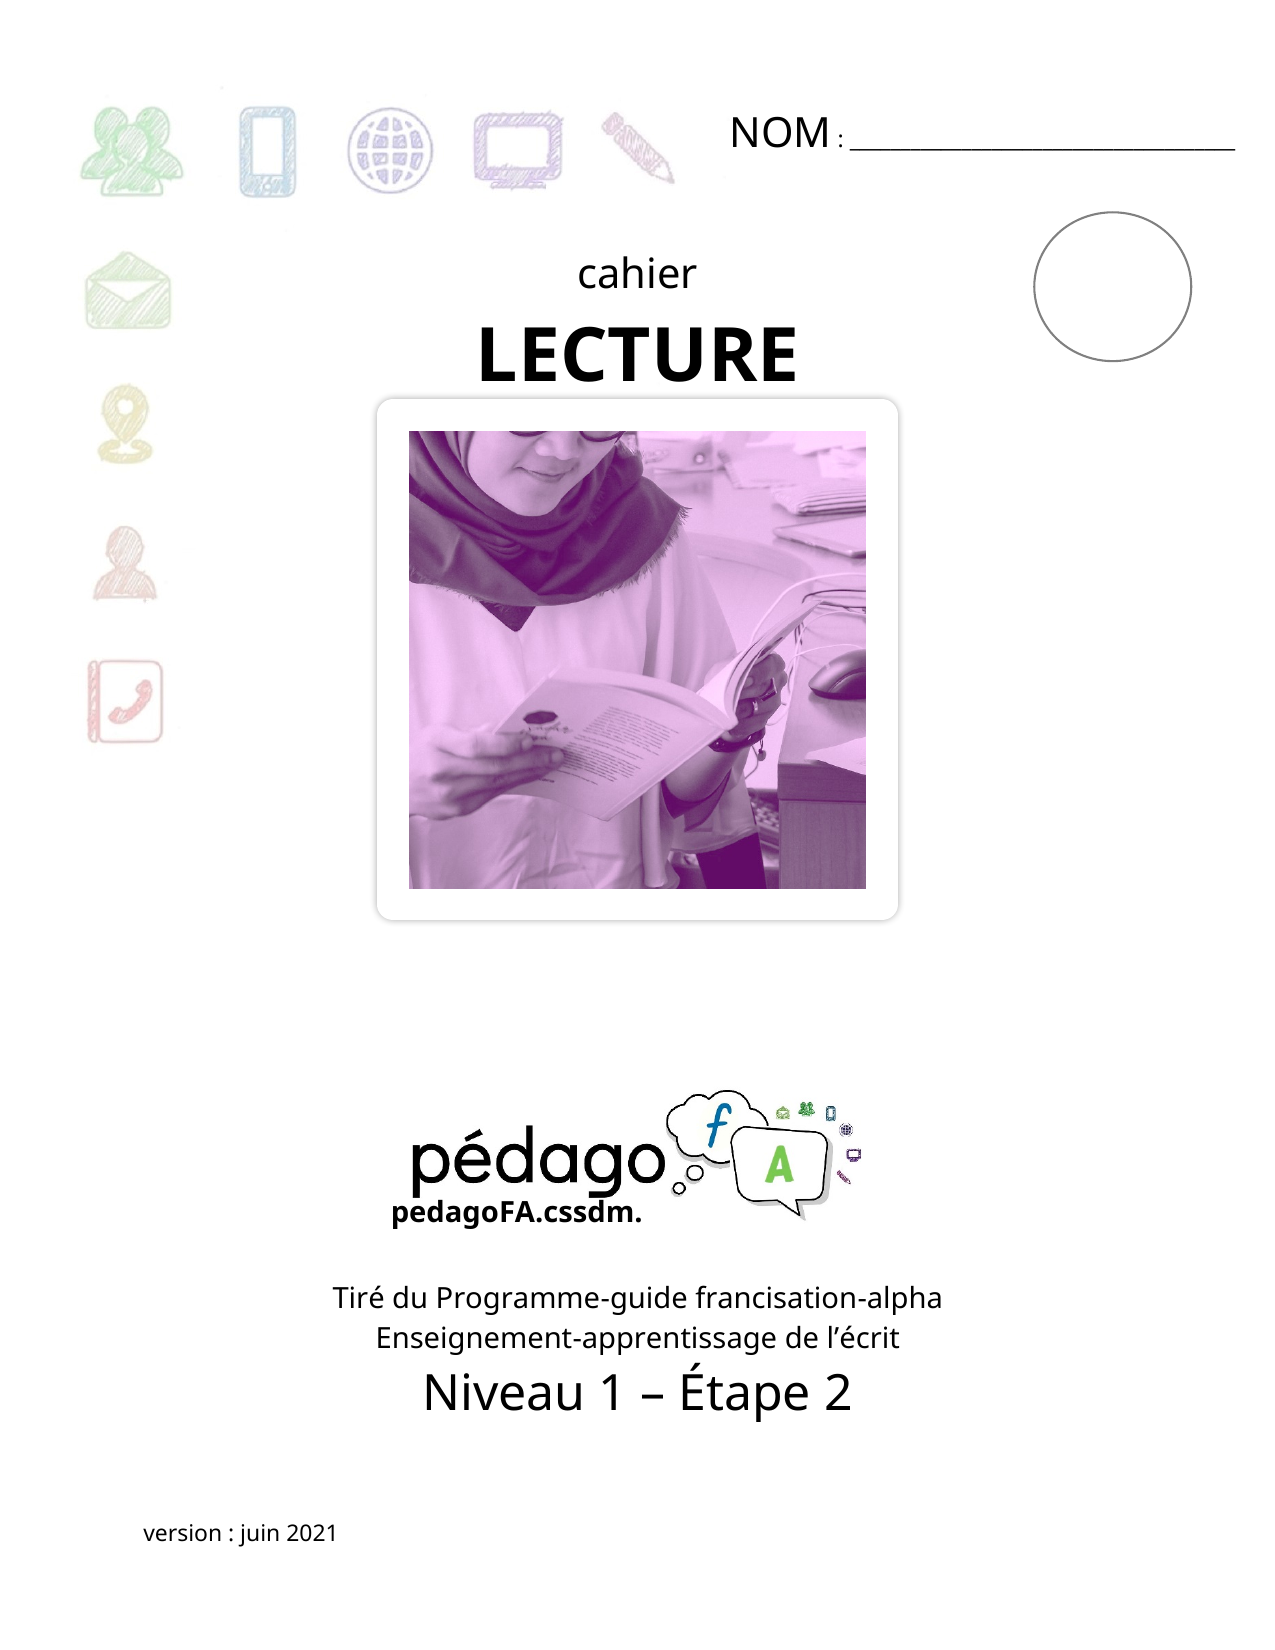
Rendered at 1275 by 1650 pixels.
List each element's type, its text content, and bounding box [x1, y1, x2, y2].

text Niveau 1 – Étape 2 [187, 1357, 1087, 1425]
picture [468, 1209, 474, 1219]
text Tiré du Programme-guide francisation-alpha [187, 1278, 1087, 1317]
picture [409, 431, 866, 889]
text cahier [187, 244, 1046, 301]
picture [401, 1076, 874, 1227]
text Enseignement-apprentissage de l’écrit [187, 1317, 1087, 1357]
text LECTURE [187, 301, 1087, 403]
picture [51, 81, 732, 785]
